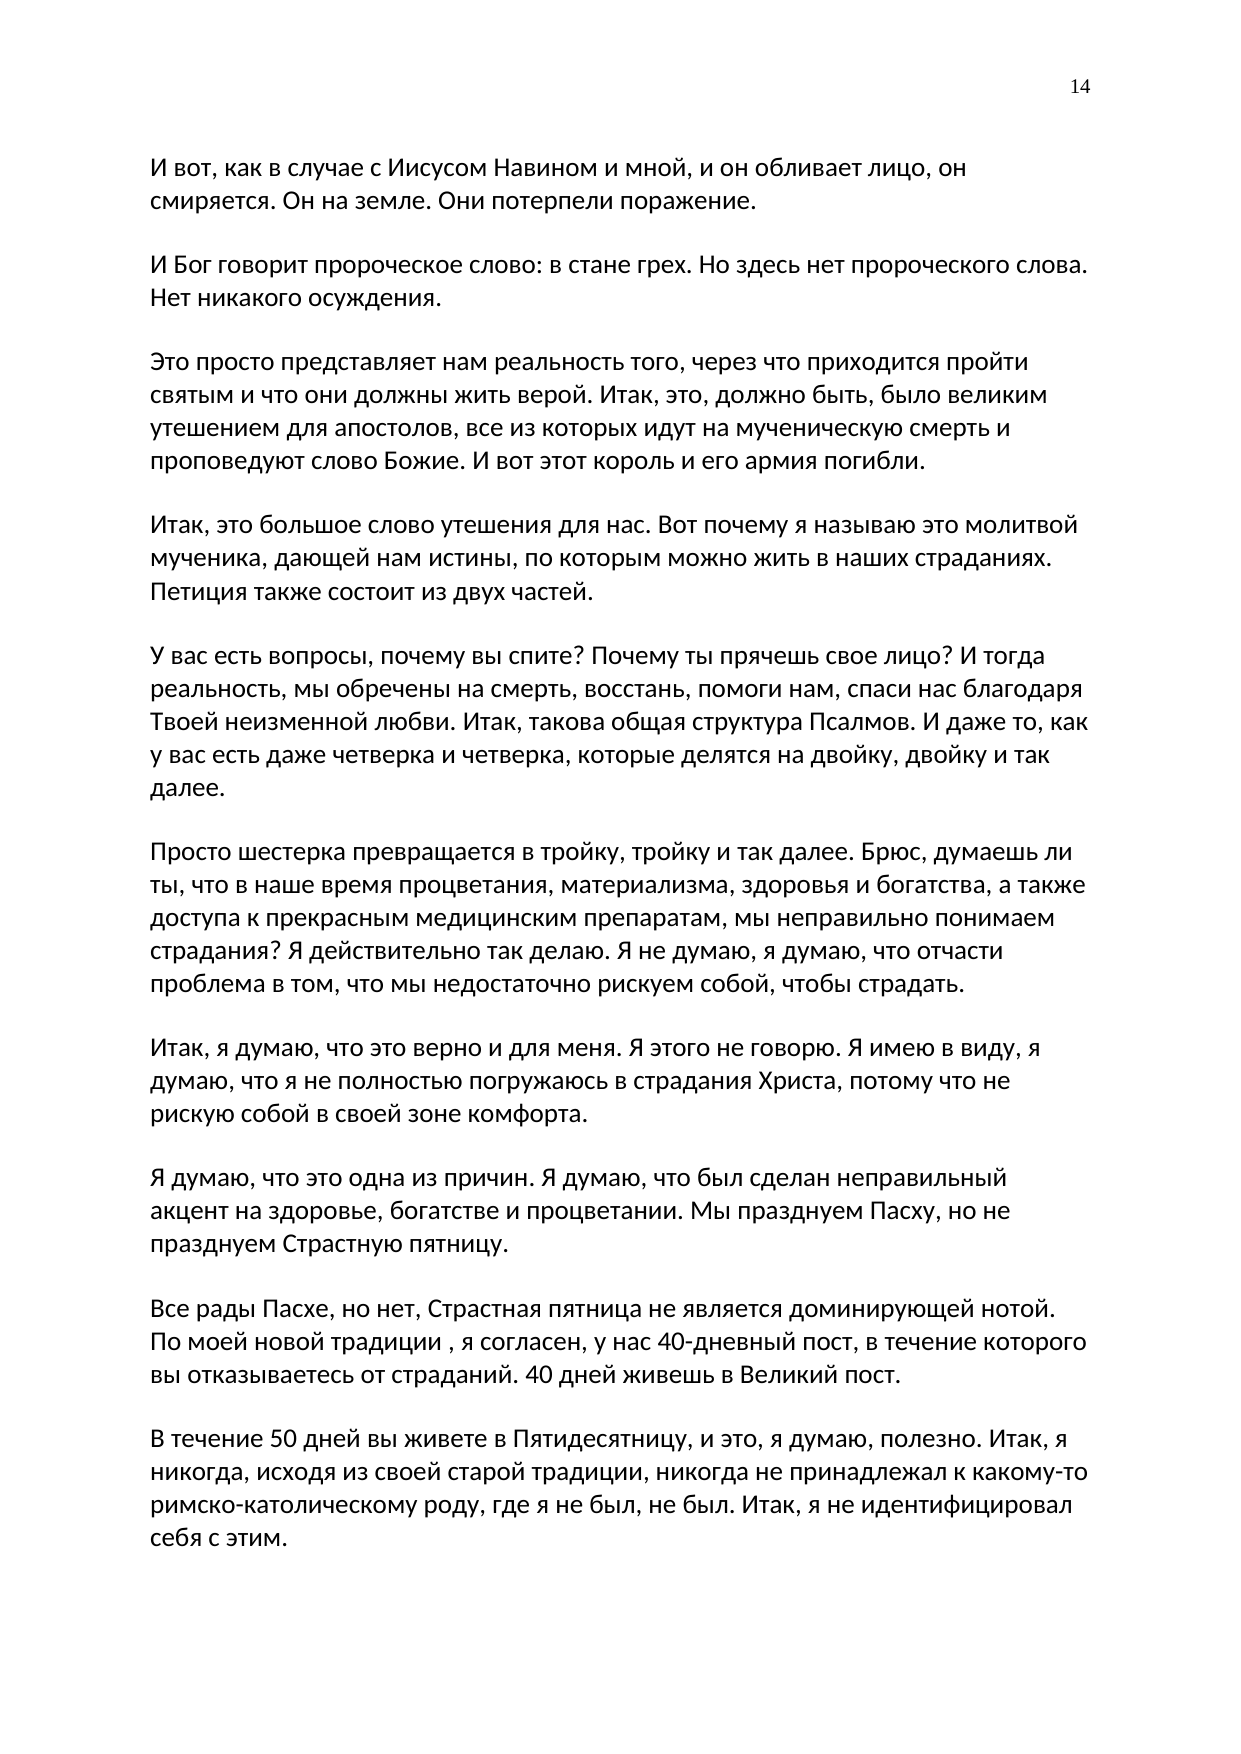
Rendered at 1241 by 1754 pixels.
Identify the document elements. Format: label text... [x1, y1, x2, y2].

text В течение 50 дней вы живете в Пятидесятницу, и это, я думаю, полезно. Итак, я никогда, исходя из своей старой традиции, никогда не принадлежал к какому-то римско-католическому роду, где я не был, не был. Итак, я не идентифицировал себя с этим. [150, 1421, 1090, 1553]
text Итак, я думаю, что это верно и для меня. Я этого не говорю. Я имею в виду, я думаю, что я не полностью погружаюсь в страдания Христа, потому что не рискую собой в своей зоне комфорта. [150, 1030, 1090, 1129]
text Все рады Пасхе, но нет, Страстная пятница не является доминирующей нотой. По моей новой традиции , я согласен, у нас 40-дневный пост, в течение которого вы отказываетесь от страданий. 40 дней живешь в Великий пост. [150, 1291, 1090, 1390]
text Это просто представляет нам реальность того, через что приходится пройти святым и что они должны жить верой. Итак, это, должно быть, было великим утешением для апостолов, все из которых идут на мученическую смерть и проповедуют слово Божие. И вот этот король и его армия погибли. [150, 344, 1090, 476]
text И вот, как в случае с Иисусом Навином и мной, и он обливает лицо, он смиряется. Он на земле. Они потерпели поражение. [150, 150, 1090, 216]
text У вас есть вопросы, почему вы спите? Почему ты прячешь свое лицо? И тогда реальность, мы обречены на смерть, восстань, помоги нам, спаси нас благодаря Твоей неизменной любви. Итак, такова общая структура Псалмов. И даже то, как у вас есть даже четверка и четверка, которые делятся на двойку, двойку и так далее. [150, 638, 1090, 803]
text Я думаю, что это одна из причин. Я думаю, что был сделан неправильный акцент на здоровье, богатстве и процветании. Мы празднуем Пасху, но не празднуем Страстную пятницу. [150, 1161, 1090, 1259]
text Просто шестерка превращается в тройку, тройку и так далее. Брюс, думаешь ли ты, что в наше время процветания, материализма, здоровья и богатства, а также доступа к прекрасным медицинским препаратам, мы неправильно понимаем страдания? Я действительно так делаю. Я не думаю, я думаю, что отчасти проблема в том, что мы недостаточно рискуем собой, чтобы страдать. [150, 834, 1090, 999]
text Итак, это большое слово утешения для нас. Вот почему я называю это молитвой мученика, дающей нам истины, по которым можно жить в наших страданиях. Петиция также состоит из двух частей. [150, 508, 1090, 607]
text И Бог говорит пророческое слово: в стане грех. Но здесь нет пророческого слова. Нет никакого осуждения. [150, 247, 1090, 313]
